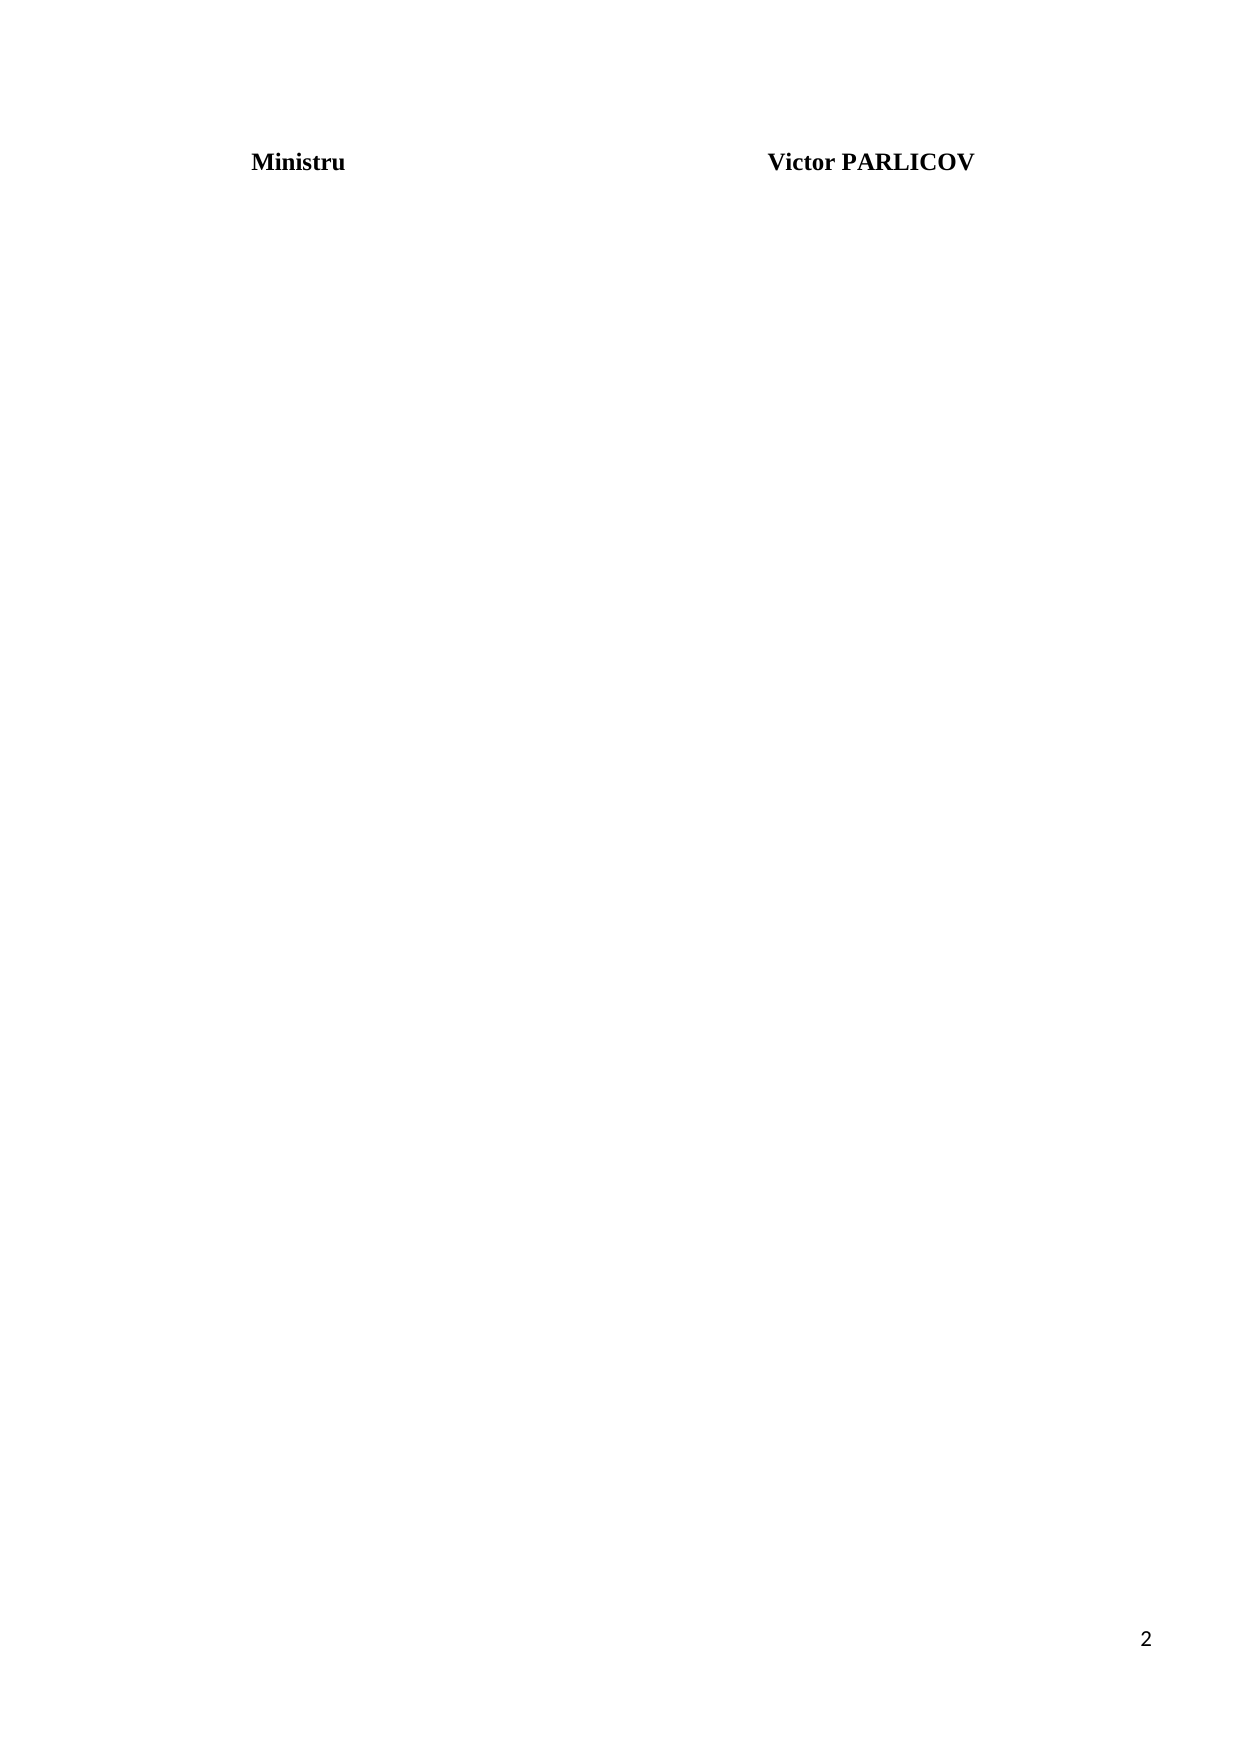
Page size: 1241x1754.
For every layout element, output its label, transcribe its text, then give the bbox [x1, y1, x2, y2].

text Ministru Victor PARLICOV [177, 147, 1152, 176]
